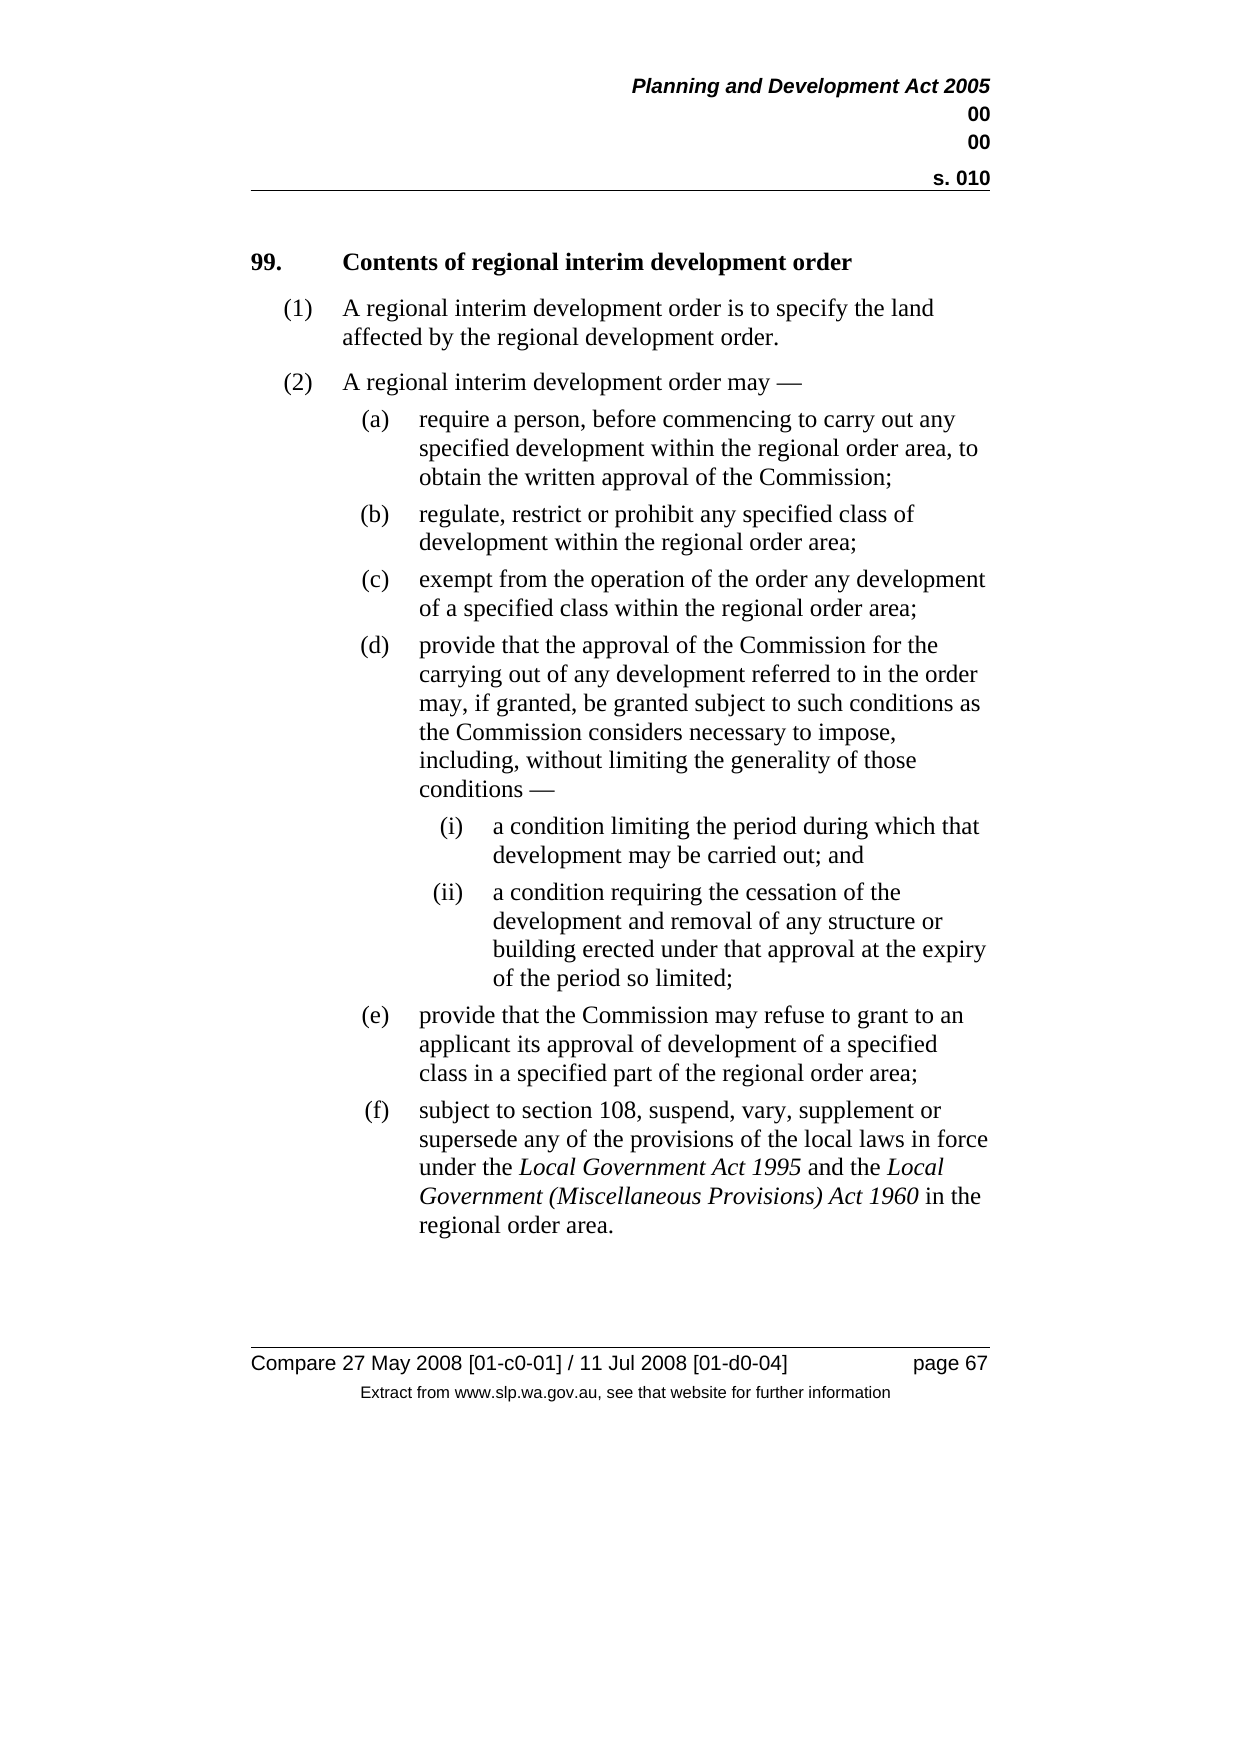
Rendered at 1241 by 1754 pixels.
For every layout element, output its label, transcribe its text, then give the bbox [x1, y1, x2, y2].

text (e) provide that the Commission may refuse to grant to an applicant its approval of development of a specified class in a specified part of the regional order area; [251, 1000, 990, 1087]
text (2) A regional interim development order may — [251, 367, 990, 396]
text (d) provide that the approval of the Commission for the carrying out of any development referred to in the order may, if granted, be granted subject to such conditions as the Commission considers necessary to impose, including, without limiting the generality of those conditions — [251, 630, 990, 803]
text (f) subject to section 108, suspend, vary, supplement or supersede any of the provisions of the local laws in force under the Local Government Act 1995 and the Local Government (Miscellaneous Provisions) Act 1960 in the regional order area. [251, 1095, 990, 1239]
text (b) regulate, restrict or prohibit any specified class of development within the regional order area; [251, 499, 990, 556]
text (ii) a condition requiring the cessation of the development and removal of any structure or building erected under that approval at the expiry of the period so limited; [251, 877, 990, 992]
text (i) a condition limiting the period during which that development may be carried out; and [251, 811, 990, 869]
text (a) require a person, before commencing to carry out any specified development within the regional order area, to obtain the written approval of the Commission; [251, 404, 990, 490]
text (c) exempt from the operation of the order any development of a specified class within the regional order area; [251, 564, 990, 622]
subtitle 99. Contents of regional interim development order [251, 247, 990, 276]
text (1) A regional interim development order is to specify the land affected by the regional development order. [251, 293, 990, 350]
